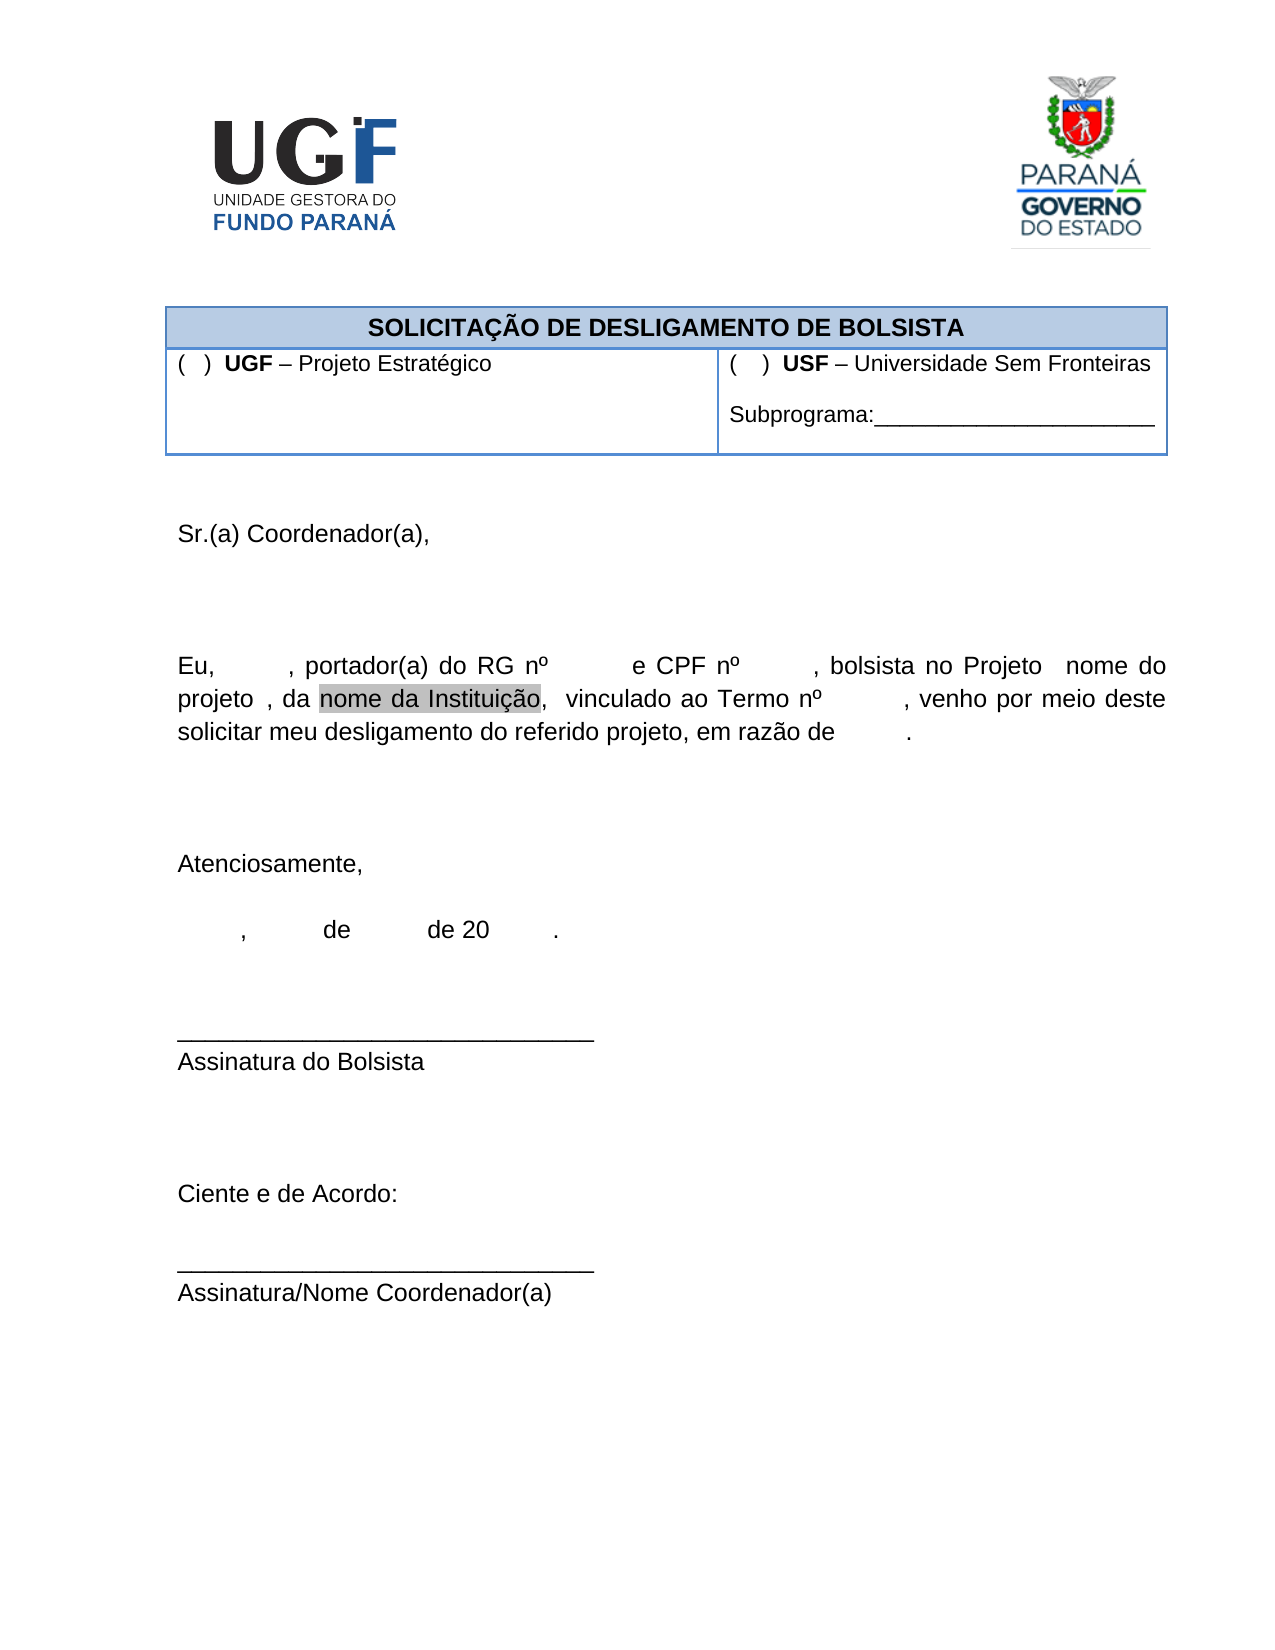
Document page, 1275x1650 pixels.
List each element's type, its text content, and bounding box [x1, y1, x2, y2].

text Assinatura do Bolsista [177, 1047, 1167, 1076]
text , de de 20 . [177, 915, 1167, 944]
text Assinatura/Nome Coordenador(a) [177, 1278, 1167, 1307]
picture [1010, 65, 1150, 246]
text Atenciosamente, [177, 849, 1167, 878]
text ______________________________ [177, 1014, 1167, 1043]
picture [206, 108, 407, 243]
text ______________________________ [177, 1245, 1167, 1274]
text Eu, , portador(a) do RG nº e CPF nº , bolsista no Projeto nome do projeto , da nome da Instituição, vinculado ao Termo nº , venho por meio deste solicitar meu desligamento do referido projeto, em razão de . [177, 651, 1167, 746]
text Sr.(a) Coordenador(a), [177, 519, 1167, 547]
table_cell ( ) UGF – Projeto Estratégico [167, 350, 717, 452]
table_cell ( ) USF – Universidade Sem Fronteiras Subprograma:______________________ [719, 350, 1166, 452]
table_header SOLICITAÇÃO DE DESLIGAMENTO DE BOLSISTA [167, 308, 1166, 347]
text Ciente e de Acordo: [177, 1179, 1167, 1208]
